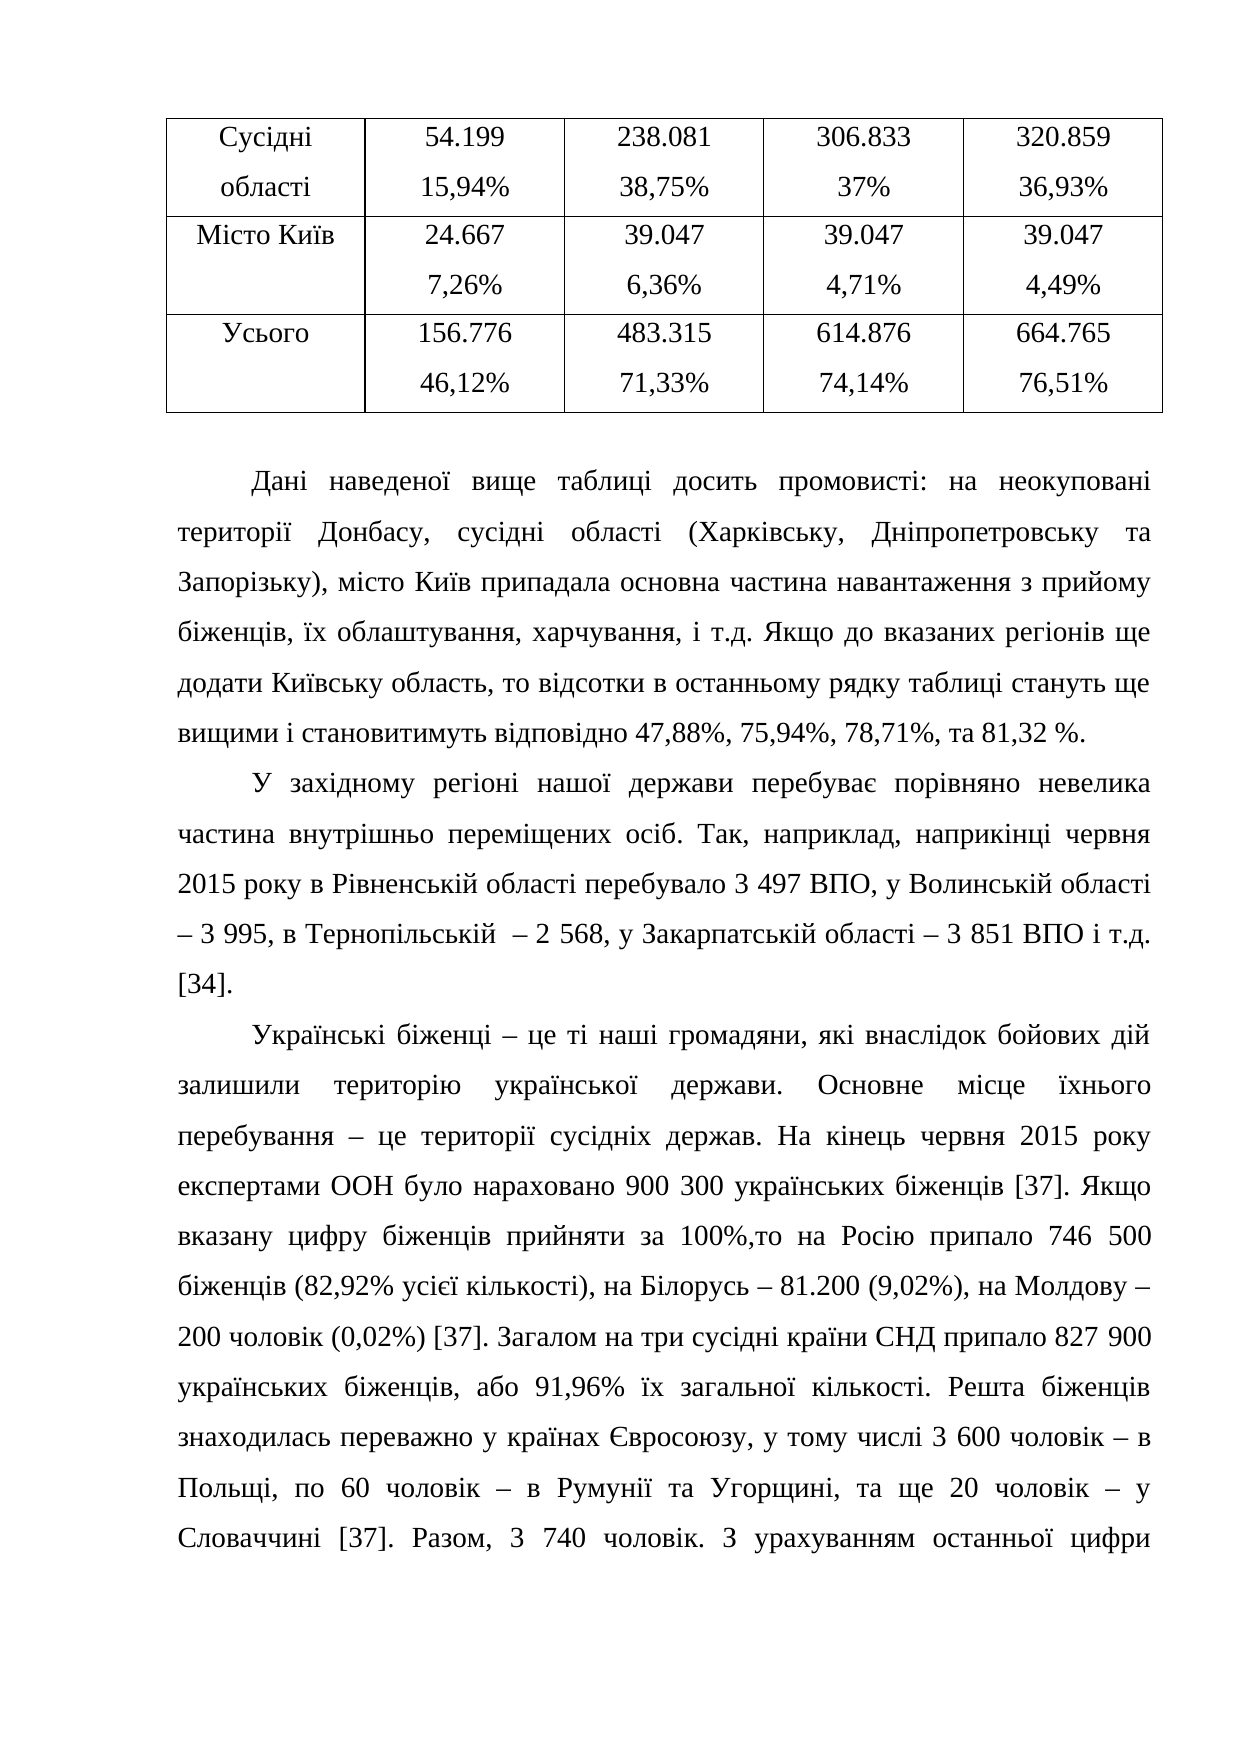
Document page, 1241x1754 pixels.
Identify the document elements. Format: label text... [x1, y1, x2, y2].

table_cell 320.859 36,93% [964, 119, 1162, 216]
table_cell 614.876 74,14% [764, 315, 963, 412]
table_cell 483.315 71,33% [565, 315, 763, 412]
table_cell 156.776 46,12% [366, 315, 564, 412]
table_cell 39.047 4,71% [764, 217, 963, 314]
table_cell 24.667 7,26% [366, 217, 564, 314]
text Дані наведеної вище таблиці досить промовисті: на неокуповані території Донбасу, сусідні області (Харківську, Дніпропетровську та Запорізьку), місто Київ припадала основна частина навантаження з прийому біженців, їх облаштування, харчування, і т.д. Якщо до вказаних регіонів ще додати Київську область, то відсотки в останньому рядку таблиці стануть ще вищими і становитимуть відповідно 47,88%, 75,94%, 78,71%, та 81,32 %. [177, 463, 1152, 749]
table_cell 238.081 38,75% [565, 119, 763, 216]
table_cell 39.047 4,49% [964, 217, 1162, 314]
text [177, 1017, 1152, 1554]
table_cell 306.833 37% [764, 119, 963, 216]
table_cell Сусідні області [167, 119, 364, 216]
table_cell 39.047 6,36% [565, 217, 763, 314]
table_cell 54.199 15,94% [366, 119, 564, 216]
table_cell 664.765 76,51% [964, 315, 1162, 412]
table_cell Усього [167, 315, 364, 412]
table_cell Місто Київ [167, 217, 364, 314]
text У західному регіоні нашої держави перебуває порівняно невелика частина внутрішньо переміщених осіб. Так, наприклад, наприкінці червня 2015 року в Рівненській області перебувало 3 497 ВПО, у Волинській області – 3 995, в Тернопільській – 2 568, у Закарпатській області – 3 851 ВПО і т.д. [34]. [177, 765, 1152, 1000]
